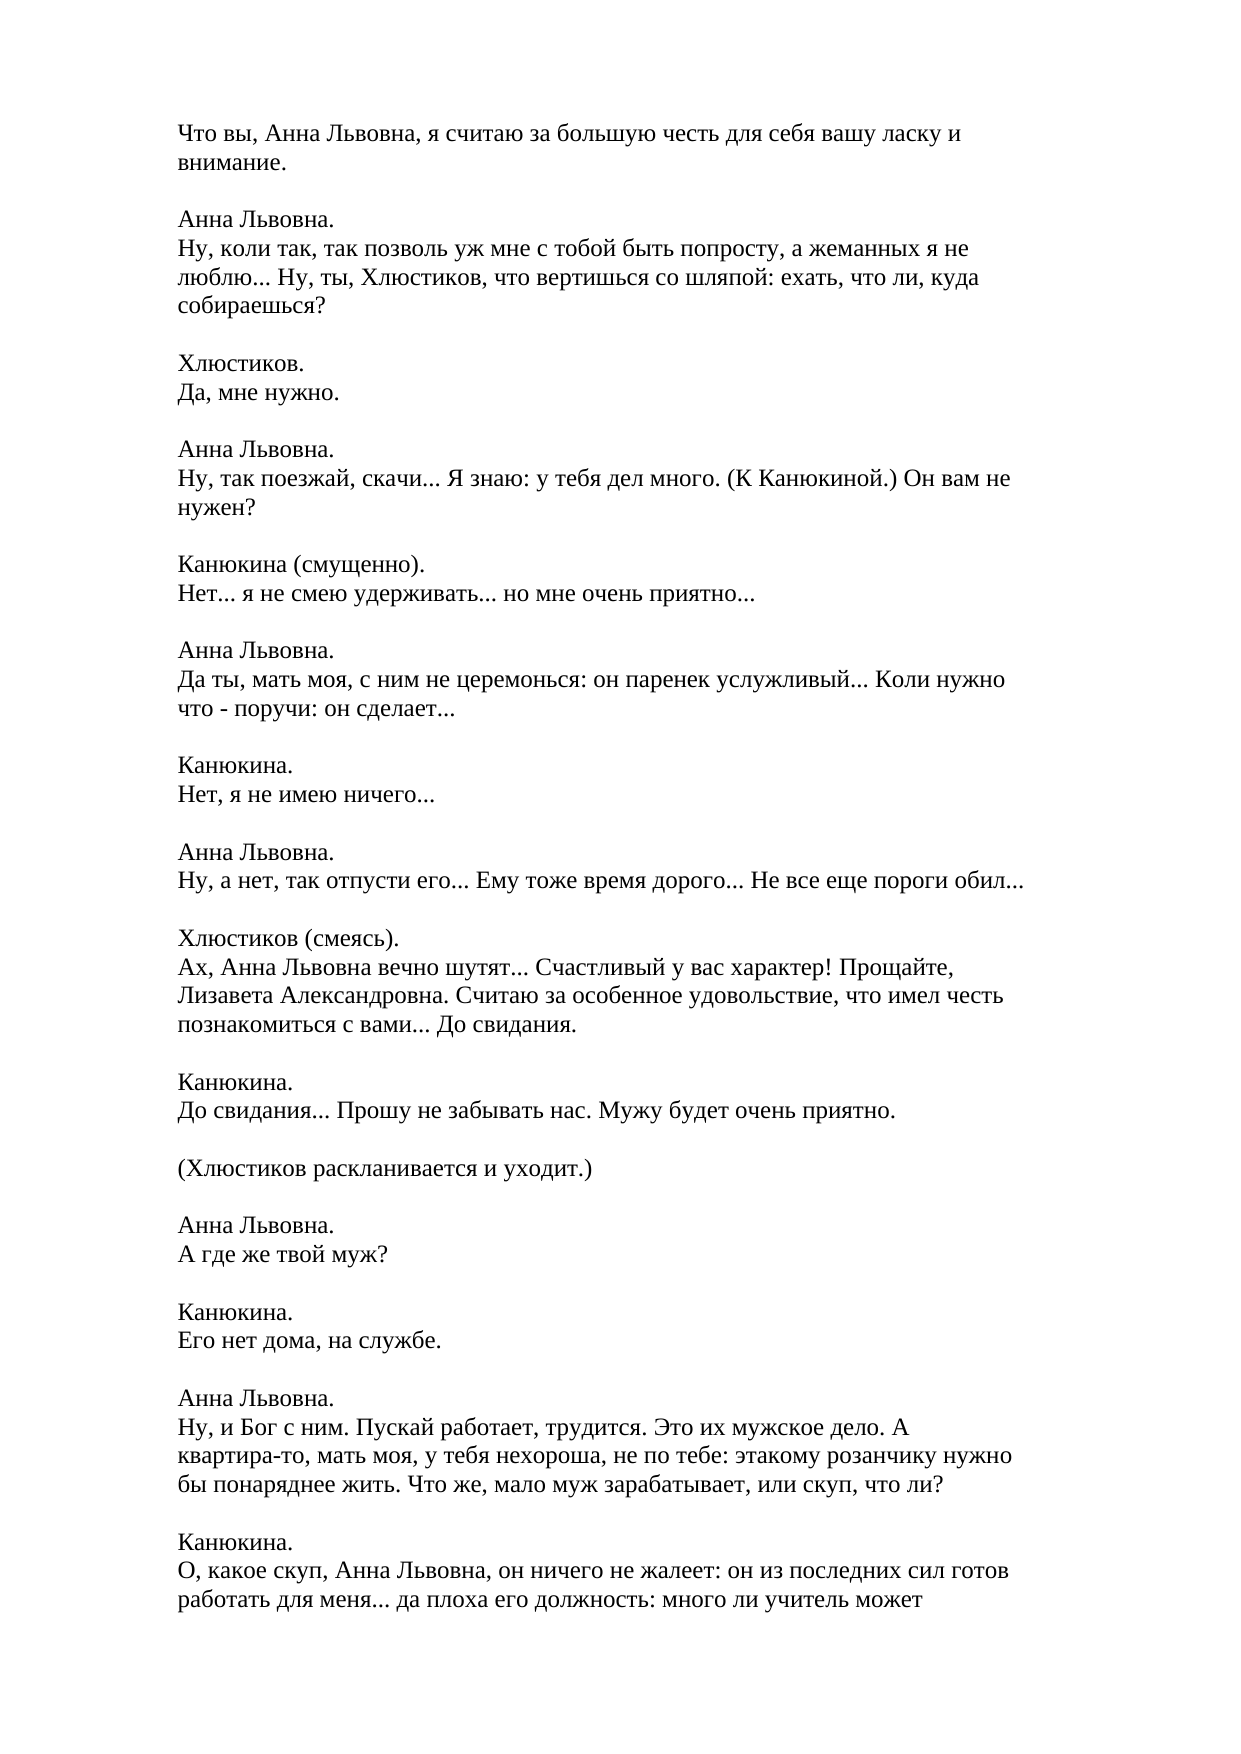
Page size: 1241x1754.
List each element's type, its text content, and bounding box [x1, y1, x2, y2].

text (Хлюстиков раскланивается и уходит.) [177, 1153, 1152, 1182]
text Его нет дома, на службе. [177, 1326, 1152, 1354]
text До свидания... Прошу не забывать нас. Мужу будет очень приятно. [177, 1096, 1152, 1124]
text Анна Львовна. [177, 1383, 1152, 1412]
text А где же твой муж? [177, 1239, 1152, 1268]
text Ну, коли так, так позволь уж мне с тобой быть попросту, а жеманных я не [177, 233, 1152, 262]
text Лизавета Александровна. Считаю за особенное удовольствие, что имел честь [177, 981, 1152, 1009]
text нужен? [177, 492, 1152, 521]
text Ну, а нет, так отпусти его... Ему тоже время дорого... Не все еще пороги обил... [177, 866, 1152, 894]
text Ну, и Бог с ним. Пускай работает, трудится. Это их мужское дело. А [177, 1412, 1152, 1441]
text что - поручи: он сделает... [177, 693, 1152, 722]
text Да, мне нужно. [177, 377, 1152, 406]
text Канюкина (смущенно). [177, 549, 1152, 578]
text Анна Львовна. [177, 434, 1152, 463]
text Хлюстиков. [177, 348, 1152, 377]
text Нет... я не смею удерживать... но мне очень приятно... [177, 578, 1152, 607]
text Канюкина. [177, 1297, 1152, 1326]
text познакомиться с вами... До свидания. [177, 1009, 1152, 1038]
text Нет, я не имею ничего... [177, 779, 1152, 808]
text О, какое скуп, Анна Львовна, он ничего не жалеет: он из последних сил готов [177, 1556, 1152, 1584]
text внимание. [177, 147, 1152, 176]
text Хлюстиков (смеясь). [177, 923, 1152, 952]
text квартира-то, мать моя, у тебя нехороша, не по тебе: этакому розанчику нужно [177, 1441, 1152, 1469]
text Анна Львовна. [177, 1211, 1152, 1239]
text Анна Львовна. [177, 636, 1152, 664]
text Канюкина. [177, 1527, 1152, 1556]
text собираешься? [177, 291, 1152, 319]
text бы понаряднее жить. Что же, мало муж зарабатывает, или скуп, что ли? [177, 1469, 1152, 1498]
text Что вы, Анна Львовна, я считаю за большую честь для себя вашу ласку и [177, 118, 1152, 147]
text Канюкина. [177, 1067, 1152, 1096]
text Ну, так поезжай, скачи... Я знаю: у тебя дел много. (К Канюкиной.) Он вам не [177, 463, 1152, 492]
text Ах, Анна Львовна вечно шутят... Счастливый у вас характер! Прощайте, [177, 952, 1152, 981]
text Анна Львовна. [177, 837, 1152, 866]
text Да ты, мать моя, с ним не церемонься: он паренек услужливый... Коли нужно [177, 664, 1152, 693]
text Анна Львовна. [177, 204, 1152, 233]
text Канюкина. [177, 751, 1152, 779]
text люблю... Ну, ты, Хлюстиков, что вертишься со шляпой: ехать, что ли, куда [177, 262, 1152, 291]
text работать для меня... да плоха его должность: много ли учитель может [177, 1584, 1152, 1613]
